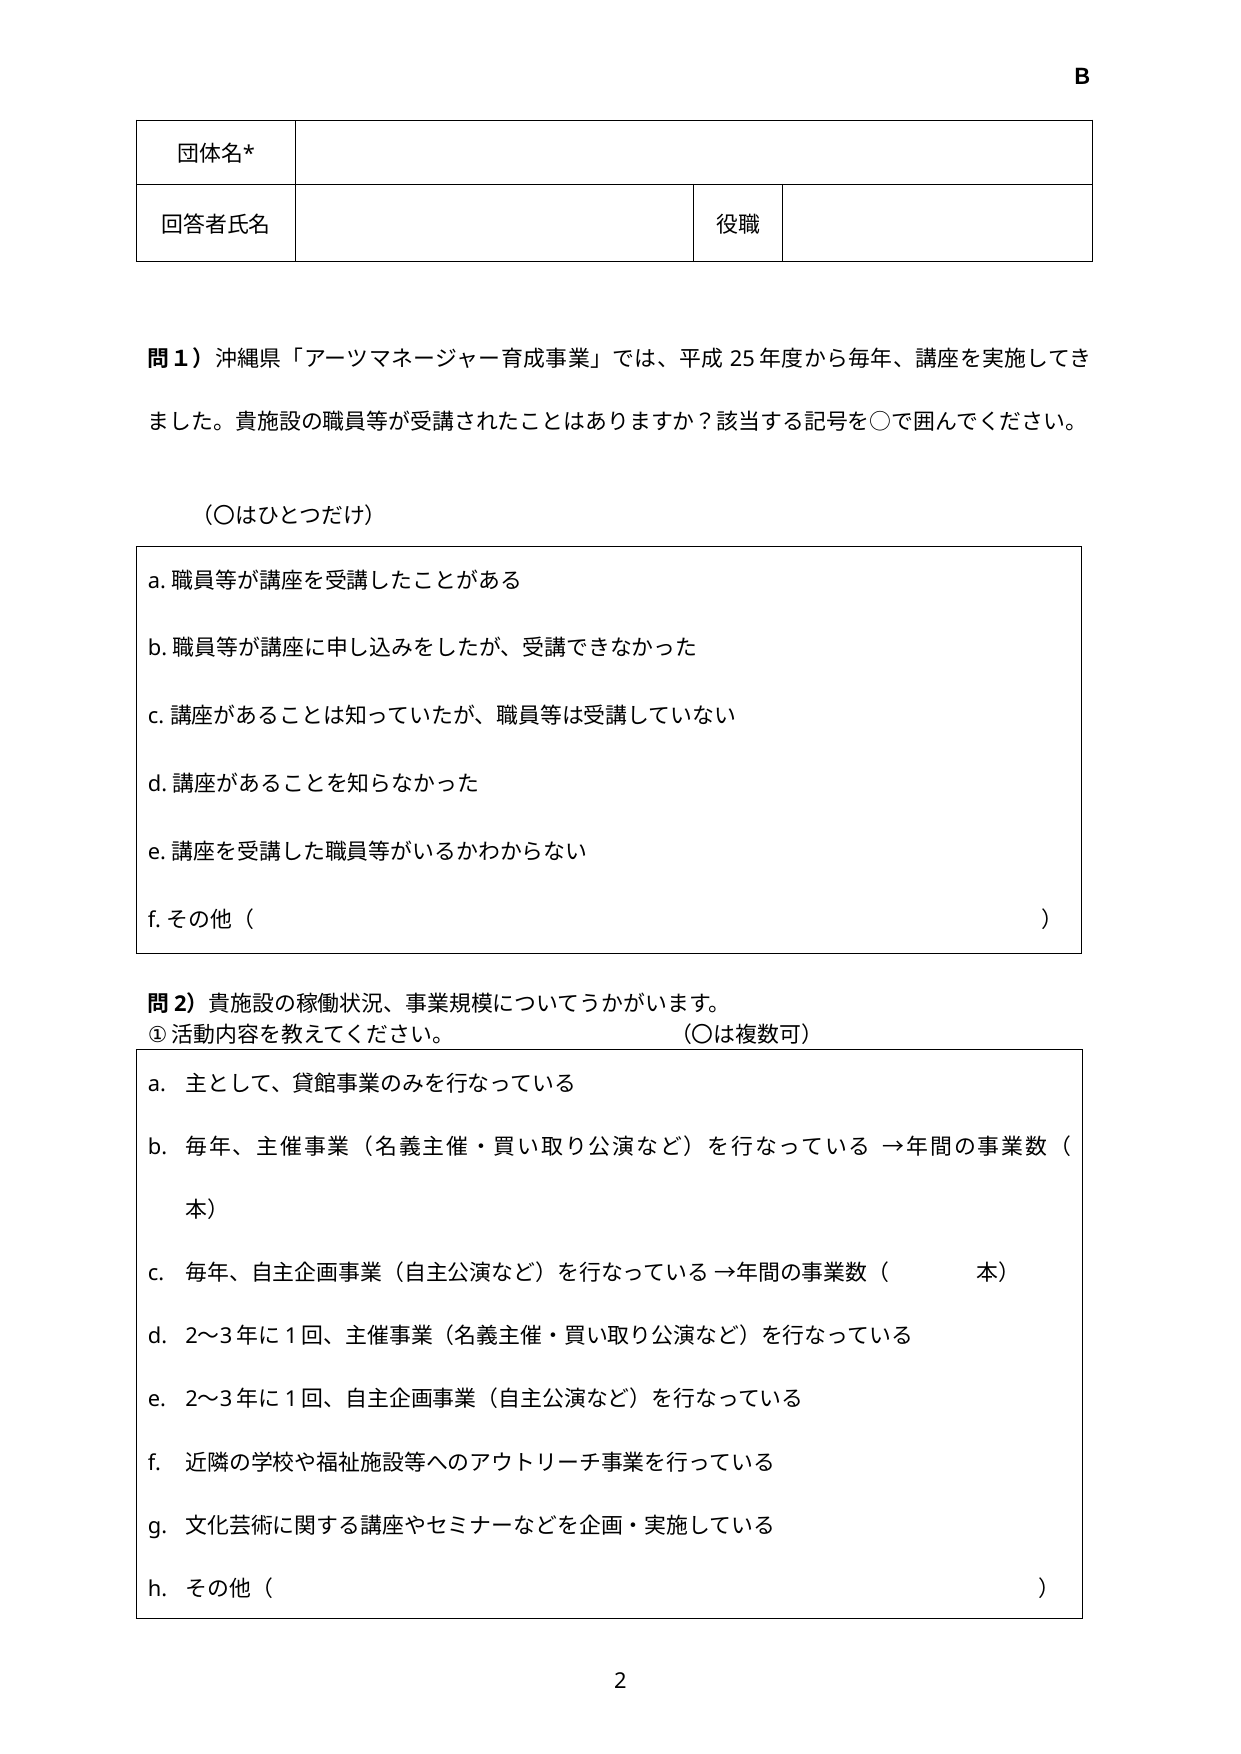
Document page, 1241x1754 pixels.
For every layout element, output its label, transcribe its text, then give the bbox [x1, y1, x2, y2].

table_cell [296, 121, 1092, 184]
table_cell 役職 [694, 185, 782, 261]
text 問2）貴施設の稼働状況、事業規模についてうかがいます。 [148, 986, 1092, 1017]
table_cell [296, 185, 693, 261]
table_cell 指定管理受託 団体名* [137, 121, 295, 184]
text ①活動内容を教えてください。 （〇は複数可） [148, 1017, 1092, 1049]
table_cell 回答者氏名 [137, 185, 295, 261]
table_header a. 職員等が講座を受講したことがある b. 職員等が講座に申し込みをしたが、受講できなかった c. 講座があることは知っていたが、職員等は受講していない d. 講座があることを知らなかった e. 講座を受講した職員等がいるかわからない f. その他（ ） [137, 547, 1081, 953]
table_cell [783, 185, 1092, 261]
list （〇はひとつだけ） [191, 451, 1092, 546]
table_header 主として、貸館事業のみを行なっている 毎年、主催事業（名義主催・買い取り公演など）を行なっている →年間の事業数（ 本） 毎年、自主企画事業（自主公演など）を行なっている →年間の事業数（ 本） 2～3年に1回、主催事業（名義主催・買い取り公演など）を行なっている 2～3年に1回、自主企画事業（自主公演など）を行なっている 近隣の学校や福祉施設等へのアウトリーチ事業を行っている 文化芸術に関する講座やセミナーなどを企画・実施している その他（ ） [137, 1050, 1082, 1618]
text 問１）沖縄県「アーツマネージャー育成事業」では、平成25年度から毎年、講座を実施してきました。貴施設の職員等が受講されたことはありますか？該当する記号を○で囲んでください。 [148, 325, 1092, 451]
